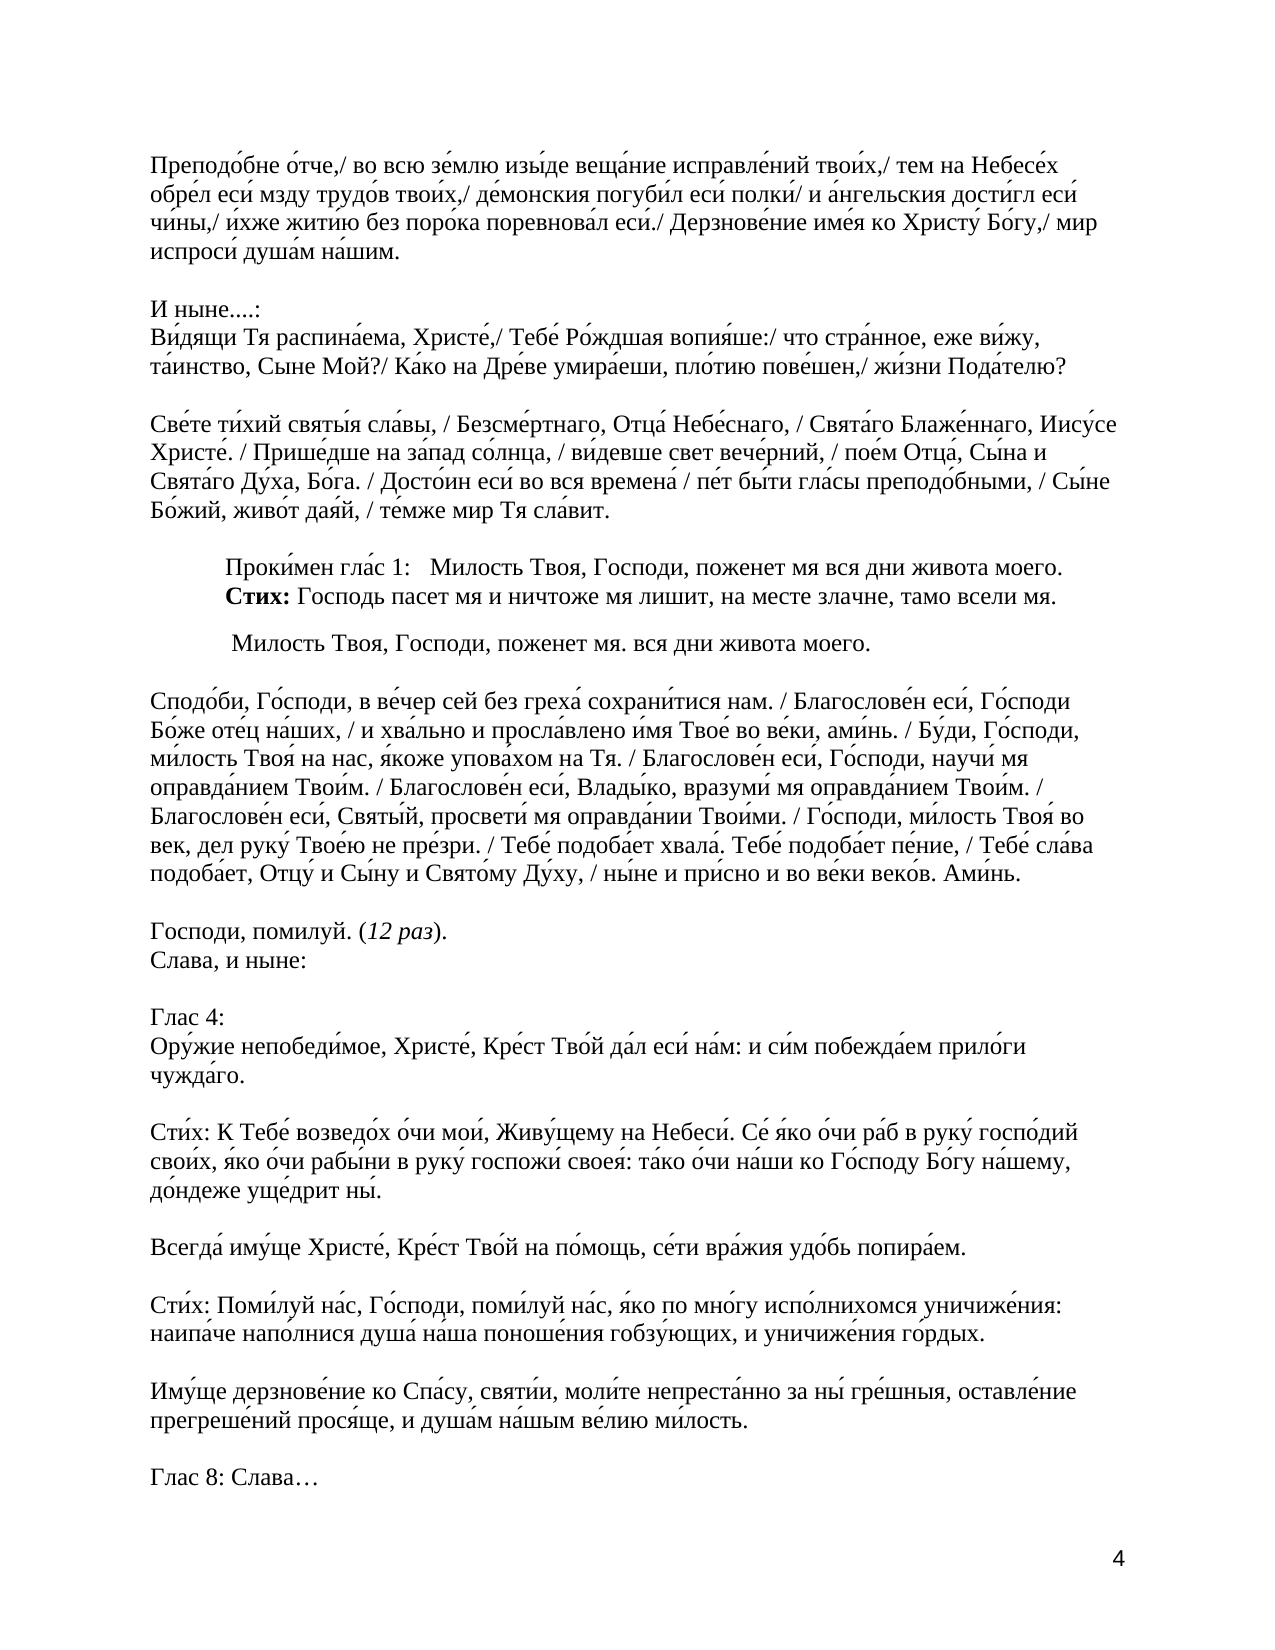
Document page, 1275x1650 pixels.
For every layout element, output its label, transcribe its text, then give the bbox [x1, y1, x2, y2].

text Ору́жие непобеди́мое, Христе́, Кре́ст Тво́й да́л еси́ на́м: и си́м побежда́ем прило́ги чужда́го. [150, 1031, 1125, 1088]
text Стих: Господь пасет мя и ничтоже мя лишит, на месте злачне, тамо всели мя. [150, 581, 1125, 610]
text Глас 8: Слава… [150, 1462, 1125, 1491]
text Слава, и ныне: [150, 945, 1125, 973]
text Глас 4: [150, 1002, 1125, 1031]
text И ныне....: [150, 294, 1125, 322]
text Проки́мен гла́с 1: Милость Твоя, Господи, поженет мя вся дни живота моего. [225, 552, 1125, 581]
text Сподо́би, Го́споди, в ве́чер сей без греха́ сохрани́тися нам. / Благослове́н еси́, Го́споди Бо́же оте́ц на́ших, / и хва́льно и просла́влено и́мя Твое́ во ве́ки, ами́нь. / Бу́ди, Го́споди, ми́лость Твоя́ на нас, я́коже упова́хом на Тя. / Благослове́н еси́, Го́споди, научи́ мя оправда́нием Твои́м. / Благослове́н еси́, Влады́ко, вразуми́ мя оправда́нием Твои́м. / Благослове́н еси́, Святы́й, просвети́ мя оправда́нии Твои́ми. / Го́споди, ми́лость Твоя́ во век, дел руку́ Твое́ю не пре́зри. / Тебе́ подоба́ет хвала́. Тебе́ подоба́ет пе́ние, / Тебе́ сла́ва подоба́ет, Отцу́ и Сы́ну и Свято́му Ду́ху, / ны́не и при́сно и во ве́ки веко́в. Ами́нь. [150, 686, 1125, 887]
text Сти́х: Поми́луй на́с, Го́споди, поми́луй на́с, я́ко по мно́гу испо́лнихомся уничиже́ния: наипа́че напо́лнися душа́ на́ша поноше́ния гобзу́ющих, и уничиже́ния го́рдых. [150, 1290, 1125, 1347]
text Господи, помилуй. (12 раз). [150, 916, 1125, 945]
text Иму́ще дерзнове́ние ко Спа́су, святи́и, моли́те непреста́нно за ны́ гре́шныя, оставле́ние прегреше́ний прося́ще, и душа́м на́шым ве́лию ми́лость. [150, 1376, 1125, 1433]
text Ви́дящи Тя распина́ема, Христе́,/ Тебе́ Ро́ждшая вопия́ше:/ что стра́нное, еже ви́жу, та́инство, Сыне Мой?/ Ка́ко на Дре́ве умира́еши, пло́тию пове́шен,/ жи́зни Пода́телю? [150, 322, 1125, 380]
text Све́те ти́хий святы́я сла́вы, / Безсме́ртнаго, Отца́ Небе́снаго, / Свята́го Блаже́ннаго, Иису́се Христе́. / Прише́дше на за́пад со́лнца, / ви́девше свет вече́рний, / пое́м Отца́, Сы́на и Свята́го Ду́ха, Бо́га. / Досто́ин еси́ во вся времена́ / пе́т бы́ти гла́сы преподо́бными, / Сы́не Бо́жий, живо́т дая́й, / те́мже мир Тя сла́вит. [150, 409, 1125, 524]
text Сти́х: К Тебе́ возведо́х о́чи мои́, Живу́щему на Небеси́. Се́ я́ко о́чи ра́б в руку́ госпо́дий свои́х, я́ко о́чи рабы́ни в руку́ госпожи́ своея́: та́ко о́чи на́ши ко Го́споду Бо́гу на́шему, до́ндеже уще́дрит ны́. [150, 1117, 1125, 1203]
text Преподо́бне о́тче,/ во всю зе́млю изы́де веща́ние исправле́ний твои́х,/ тем на Небесе́х обре́л еси́ мзду трудо́в твои́х,/ де́монския погуби́л еси́ полки́/ и а́нгельския дости́гл еси́ чи́ны,/ и́хже жити́ю без поро́ка поревнова́л еси́./ Дерзнове́ние име́я ко Христу́ Бо́гу,/ мир испроси́ душа́м на́шим. [150, 150, 1125, 265]
text Милость Твоя, Господи, поженет мя. вся дни живота моего. [225, 628, 1125, 657]
text Всегда́ иму́ще Христе́, Кре́ст Тво́й на по́мощь, се́ти вра́жия удо́бь попира́ем. [150, 1232, 1125, 1261]
